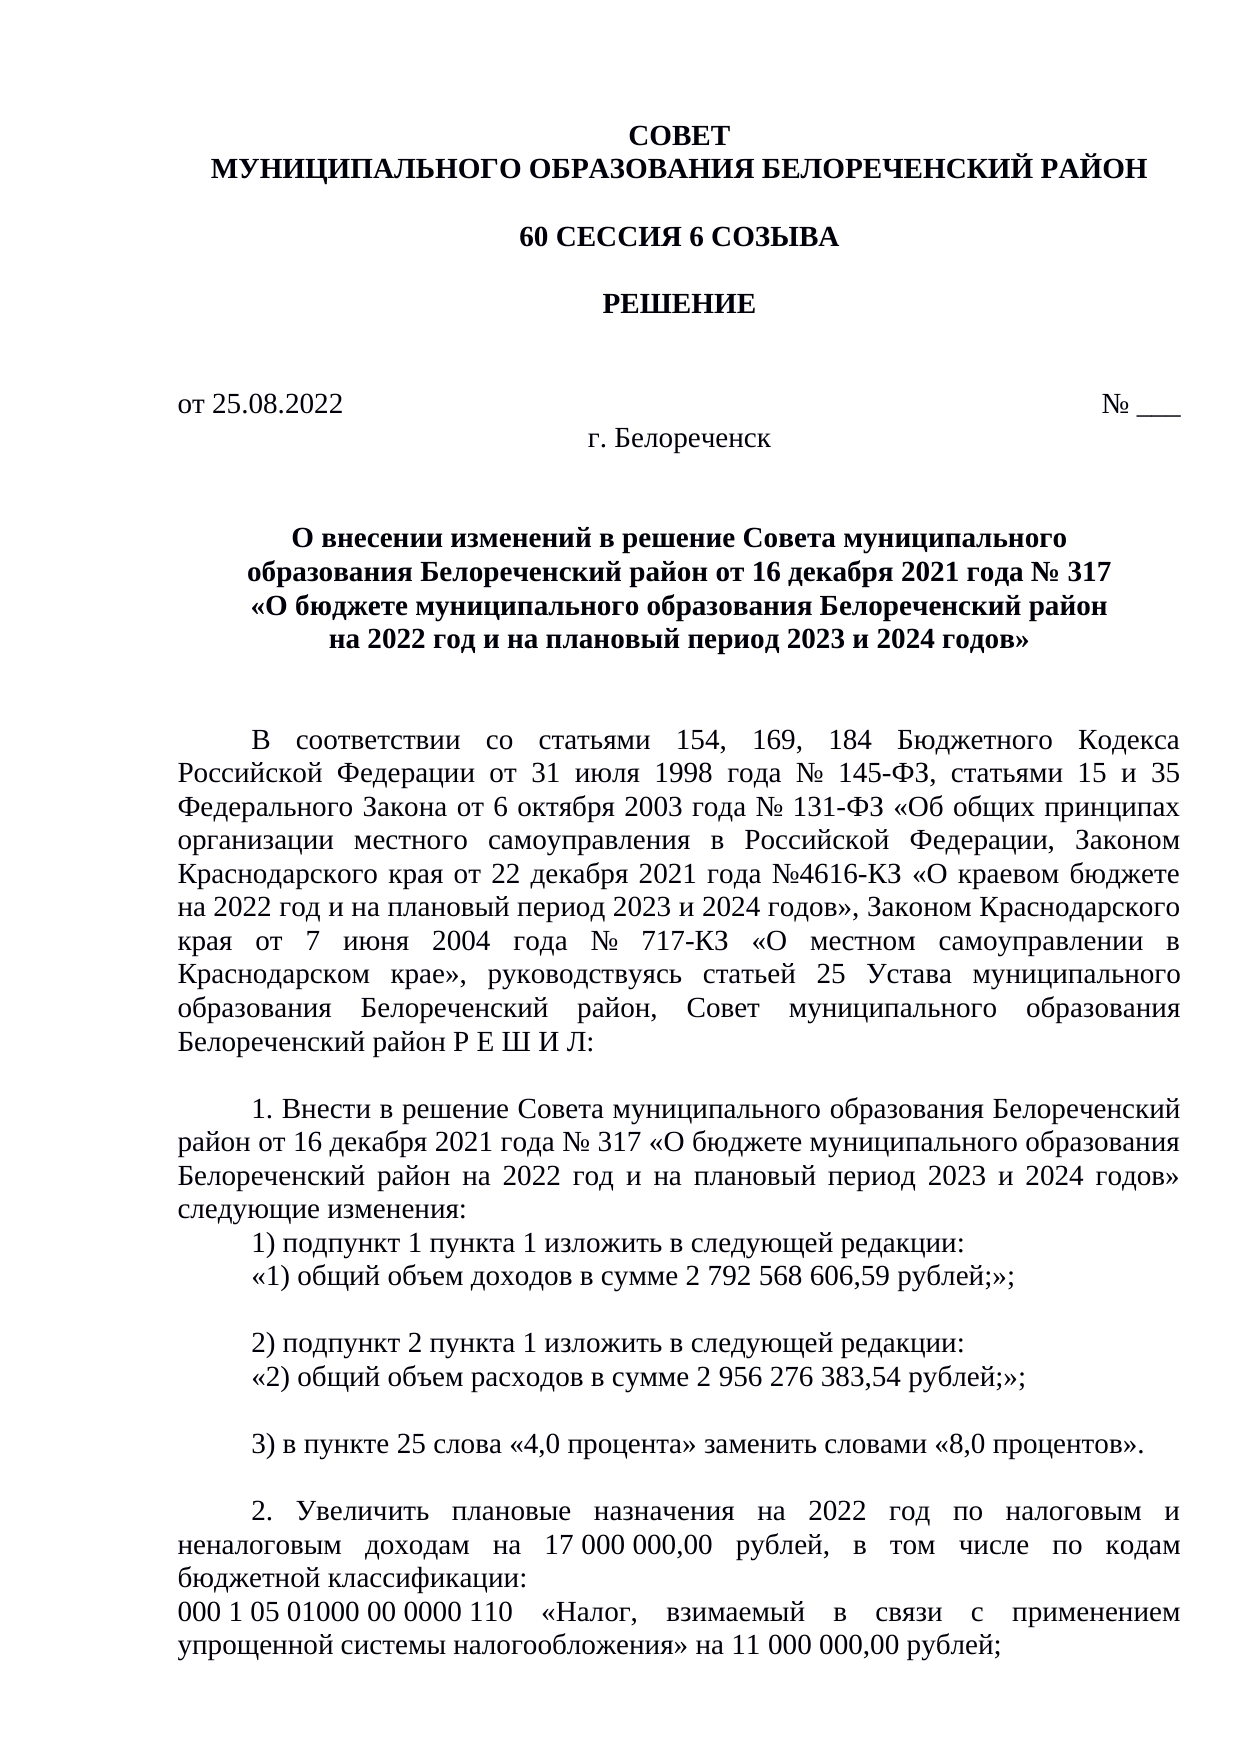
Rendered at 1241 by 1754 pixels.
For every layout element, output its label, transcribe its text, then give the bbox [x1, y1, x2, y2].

text 2) подпункт 2 пункта 1 изложить в следующей редакции: [177, 1326, 1181, 1359]
text СОВЕТ [177, 118, 1181, 152]
text 1. Внести в решение Совета муниципального образования Белореченский район от 16 декабря 2021 года № 317 «О бюджете муниципального образования Белореченский район на 2022 год и на плановый период 2023 и 2024 годов» следующие изменения: [177, 1091, 1181, 1225]
text 60 СЕССИЯ 6 СОЗЫВА [177, 219, 1181, 252]
text 000 1 05 01000 00 0000 110 «Налог, взимаемый в связи с применением упрощенной системы налогообложения» на 11 000 000,00 рублей; [177, 1594, 1181, 1661]
text МУНИЦИПАЛЬНОГО ОБРАЗОВАНИЯ БЕЛОРЕЧЕНСКИЙ РАЙОН [177, 152, 1181, 185]
text от 25.08.2022 № ___ [177, 386, 1181, 420]
text О внесении изменений в решение Совета муниципального образования Белореченский район от 16 декабря 2021 года № 317 «О бюджете муниципального образования Белореченский район на 2022 год и на плановый период 2023 и 2024 годов» [236, 521, 1122, 655]
text РЕШЕНИЕ [177, 286, 1181, 319]
text 1) подпункт 1 пункта 1 изложить в следующей редакции: [177, 1225, 1181, 1258]
text «1) общий объем доходов в сумме 2 792 568 606,59 рублей;»; [177, 1258, 1181, 1292]
text г. Белореченск [177, 420, 1181, 453]
text 2. Увеличить плановые назначения на 2022 год по налоговым и неналоговым доходам на 17 000 000,00 рублей, в том числе по кодам бюджетной классификации: [177, 1493, 1181, 1594]
text В соответствии со статьями 154, 169, 184 Бюджетного Кодекса Российской Федерации от 31 июля 1998 года № 145-ФЗ, статьями 15 и 35 Федерального Закона от 6 октября 2003 года № 131-ФЗ «Об общих принципах организации местного самоуправления в Российской Федерации, Законом Краснодарского края от 22 декабря 2021 года №4616-КЗ «О краевом бюджете на 2022 год и на плановый период 2023 и 2024 годов», Законом Краснодарского края от 7 июня 2004 года № 717-КЗ «О местном самоуправлении в Краснодарском крае», руководствуясь статьей 25 Устава муниципального образования Белореченский район, Совет муниципального образования Белореченский район Р Е Ш И Л: [177, 722, 1181, 1057]
text 3) в пункте 25 слова «4,0 процента» заменить словами «8,0 процентов». [177, 1426, 1181, 1460]
text «2) общий объем расходов в сумме 2 956 276 383,54 рублей;»; [177, 1359, 1181, 1393]
